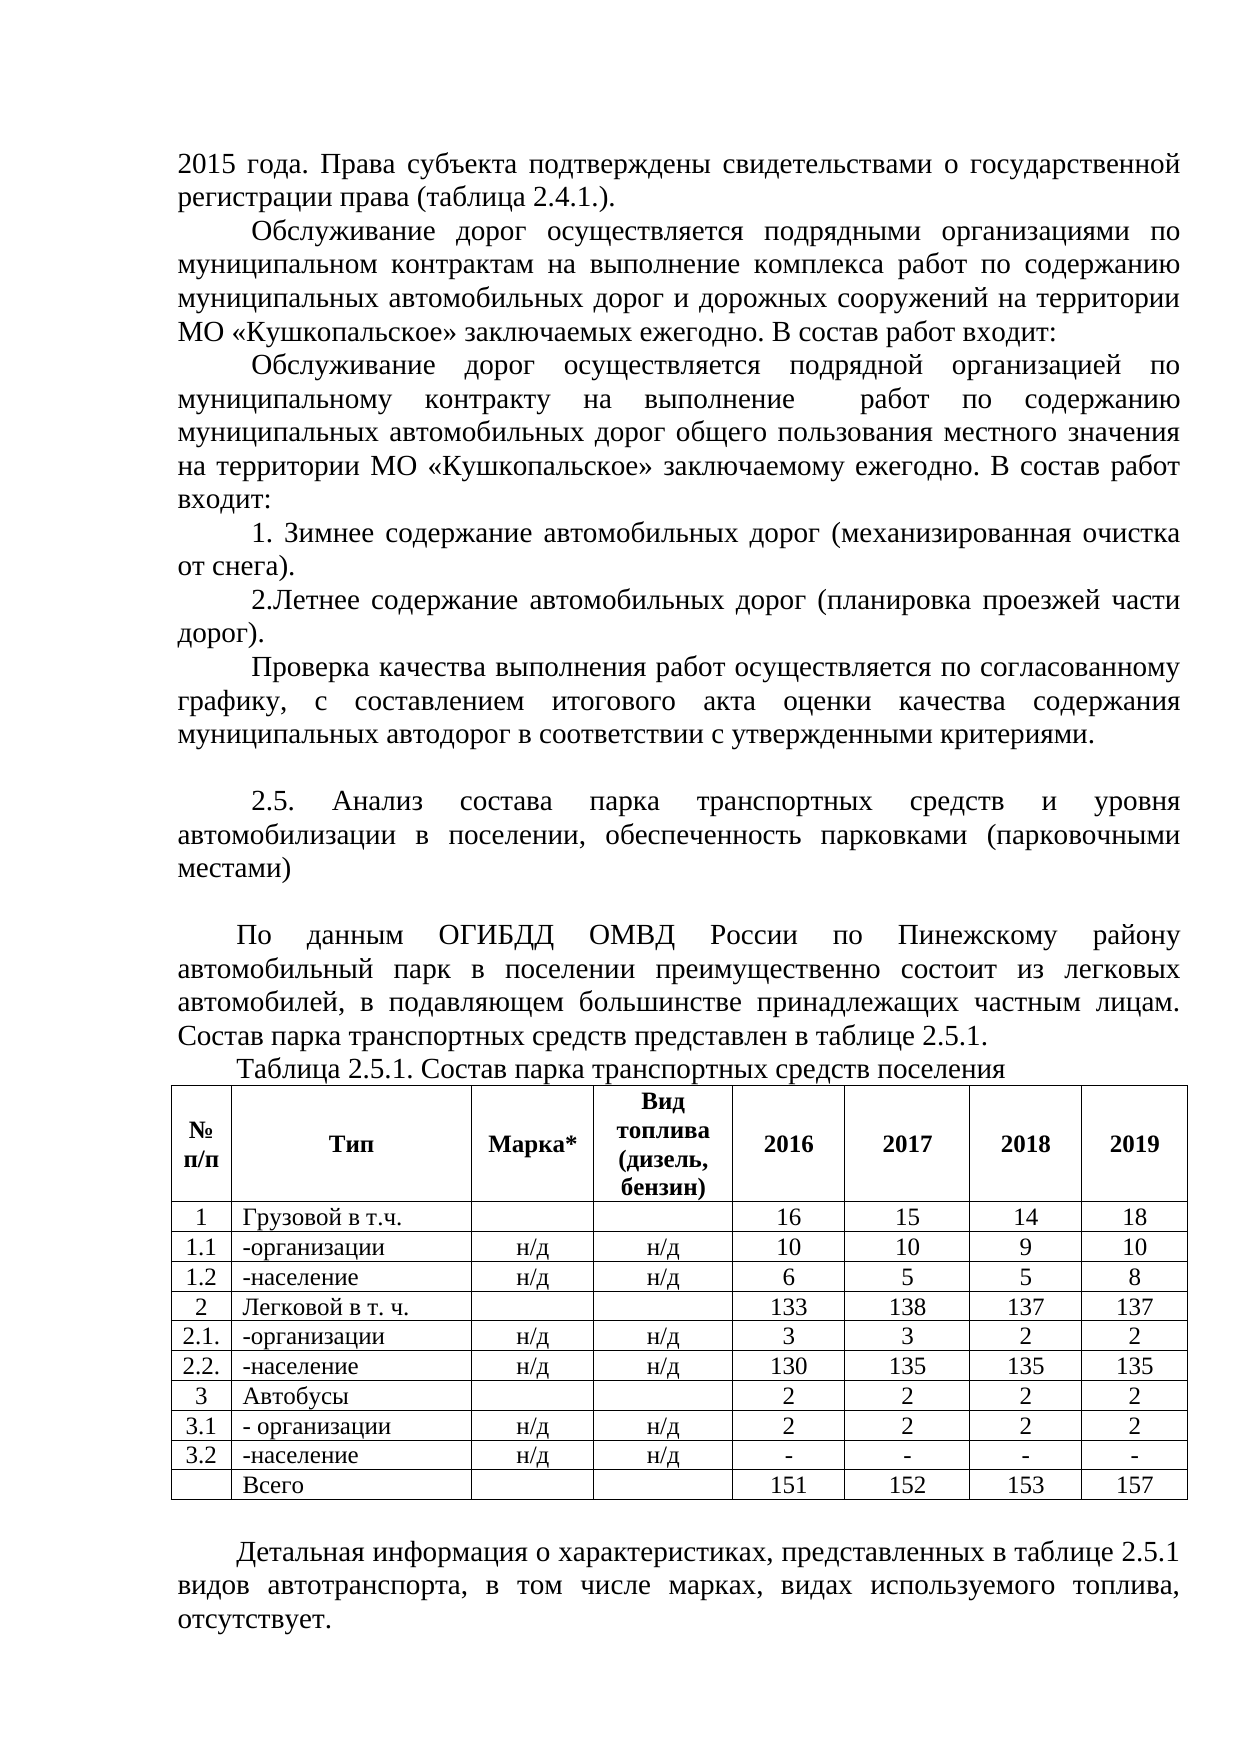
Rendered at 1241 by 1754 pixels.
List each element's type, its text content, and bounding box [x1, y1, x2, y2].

table_header 2019 [1082, 1086, 1187, 1201]
table_header 2017 [845, 1086, 969, 1201]
table_cell н/д [472, 1232, 593, 1261]
table_cell [594, 1470, 732, 1499]
table_cell 3.2 [172, 1441, 231, 1469]
table_cell 2 [970, 1381, 1081, 1410]
table_cell 5 [845, 1262, 969, 1291]
table_cell 3 [845, 1321, 969, 1350]
table_cell -организации [232, 1232, 471, 1261]
table_cell [472, 1470, 593, 1499]
text Обслуживание дорог осуществляется подрядными организациями по муниципальном контрактам на выполнение комплекса работ по содержанию муниципальных автомобильных дорог и дорожных сооружений на территории МО «Кушкопальское» заключаемых ежегодно. В состав работ входит: [177, 213, 1181, 347]
table_cell н/д [472, 1262, 593, 1291]
table_cell 151 [733, 1470, 844, 1499]
table_cell н/д [472, 1321, 593, 1350]
table_cell [594, 1292, 732, 1320]
text Детальная информация о характеристиках, представленных в таблице 2.5.1 видов автотранспорта, в том числе марках, видах используемого топлива, отсутствует. [177, 1534, 1181, 1634]
table_header 2018 [970, 1086, 1081, 1201]
table_cell 135 [845, 1351, 969, 1380]
table_cell 14 [970, 1202, 1081, 1231]
text 2.Летнее содержание автомобильных дорог (планировка проезжей части дорог). [177, 582, 1181, 649]
table_cell 135 [1082, 1351, 1187, 1380]
table_cell 2 [845, 1381, 969, 1410]
text Обслуживание дорог осуществляется подрядной организацией по муниципальному контракту на выполнение работ по содержанию муниципальных автомобильных дорог общего пользования местного значения на территории МО «Кушкопальское» заключаемому ежегодно. В состав работ входит: [177, 347, 1181, 515]
table_cell - [1082, 1441, 1187, 1469]
table_cell н/д [594, 1441, 732, 1469]
table_cell - [970, 1441, 1081, 1469]
table_cell 2 [845, 1411, 969, 1439]
table_cell 1.1 [172, 1232, 231, 1261]
table_cell Всего [232, 1470, 471, 1499]
table_cell 130 [733, 1351, 844, 1380]
table_cell н/д [594, 1321, 732, 1350]
text 2.5. Анализ состава парка транспортных средств и уровня автомобилизации в поселении, обеспеченность парковками (парковочными местами) [177, 783, 1181, 884]
table_cell н/д [472, 1351, 593, 1380]
table_cell 16 [733, 1202, 844, 1231]
table_cell 18 [1082, 1202, 1187, 1231]
table_cell 6 [733, 1262, 844, 1291]
table_cell 2 [733, 1381, 844, 1410]
table_cell 2 [1082, 1411, 1187, 1439]
table_cell 2 [970, 1411, 1081, 1439]
text По данным ОГИБДД ОМВД России по Пинежскому району автомобильный парк в поселении преимущественно состоит из легковых автомобилей, в подавляющем большинстве принадлежащих частным лицам. Состав парка транспортных средств представлен в таблице 2.5.1. [177, 917, 1181, 1052]
table_cell [594, 1202, 732, 1231]
table_cell 2 [733, 1411, 844, 1439]
table_cell Грузовой в т.ч. [232, 1202, 471, 1231]
table_cell 137 [970, 1292, 1081, 1320]
table_cell [172, 1470, 231, 1499]
table_cell - [845, 1441, 969, 1469]
table_cell 133 [733, 1292, 844, 1320]
table_cell н/д [594, 1411, 732, 1439]
table_cell 153 [970, 1470, 1081, 1499]
table_cell 2.2. [172, 1351, 231, 1380]
table_cell н/д [594, 1262, 732, 1291]
table_cell - [733, 1441, 844, 1469]
table_cell Автобусы [232, 1381, 471, 1410]
table_cell 152 [845, 1470, 969, 1499]
table_cell 1 [172, 1202, 231, 1231]
table_cell 3 [172, 1381, 231, 1410]
table_cell 1.2 [172, 1262, 231, 1291]
table_header Марка* [472, 1086, 593, 1201]
table_cell -население [232, 1441, 471, 1469]
table_cell [594, 1381, 732, 1410]
table_cell н/д [594, 1232, 732, 1261]
table_cell - организации [232, 1411, 471, 1439]
table_cell н/д [594, 1351, 732, 1380]
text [177, 146, 1181, 213]
table_cell 8 [1082, 1262, 1187, 1291]
table_cell 3.1 [172, 1411, 231, 1439]
table_cell н/д [472, 1411, 593, 1439]
table_cell 2.1. [172, 1321, 231, 1350]
table_header № п/п [172, 1086, 231, 1201]
table_cell 2 [970, 1321, 1081, 1350]
table_cell 138 [845, 1292, 969, 1320]
table_cell 135 [970, 1351, 1081, 1380]
text Таблица 2.5.1. Состав парка транспортных средств поселения [177, 1052, 1181, 1085]
table_cell 15 [845, 1202, 969, 1231]
table_header Вид топлива (дизель, бензин) [594, 1086, 732, 1201]
text Проверка качества выполнения работ осуществляется по согласованному графику, с составлением итогового акта оценки качества содержания муниципальных автодорог в соответствии с утвержденными критериями. [177, 649, 1181, 750]
table_cell 5 [970, 1262, 1081, 1291]
table_cell -население [232, 1351, 471, 1380]
table_cell [472, 1202, 593, 1231]
table_cell н/д [472, 1441, 593, 1469]
table_cell 2 [1082, 1321, 1187, 1350]
table_cell 10 [845, 1232, 969, 1261]
table_cell 2 [172, 1292, 231, 1320]
table_cell [472, 1292, 593, 1320]
table_cell [472, 1381, 593, 1410]
table_cell 157 [1082, 1470, 1187, 1499]
table_cell 137 [1082, 1292, 1187, 1320]
table_cell 10 [733, 1232, 844, 1261]
table_header Тип [232, 1086, 471, 1201]
text 1. Зимнее содержание автомобильных дорог (механизированная очистка от снега). [177, 515, 1181, 582]
table_cell 9 [970, 1232, 1081, 1261]
table_header 2016 [733, 1086, 844, 1201]
table_cell 2 [1082, 1381, 1187, 1410]
table_cell 10 [1082, 1232, 1187, 1261]
table_cell 3 [733, 1321, 844, 1350]
table_cell -население [232, 1262, 471, 1291]
table_cell -организации [232, 1321, 471, 1350]
table_cell Легковой в т. ч. [232, 1292, 471, 1320]
